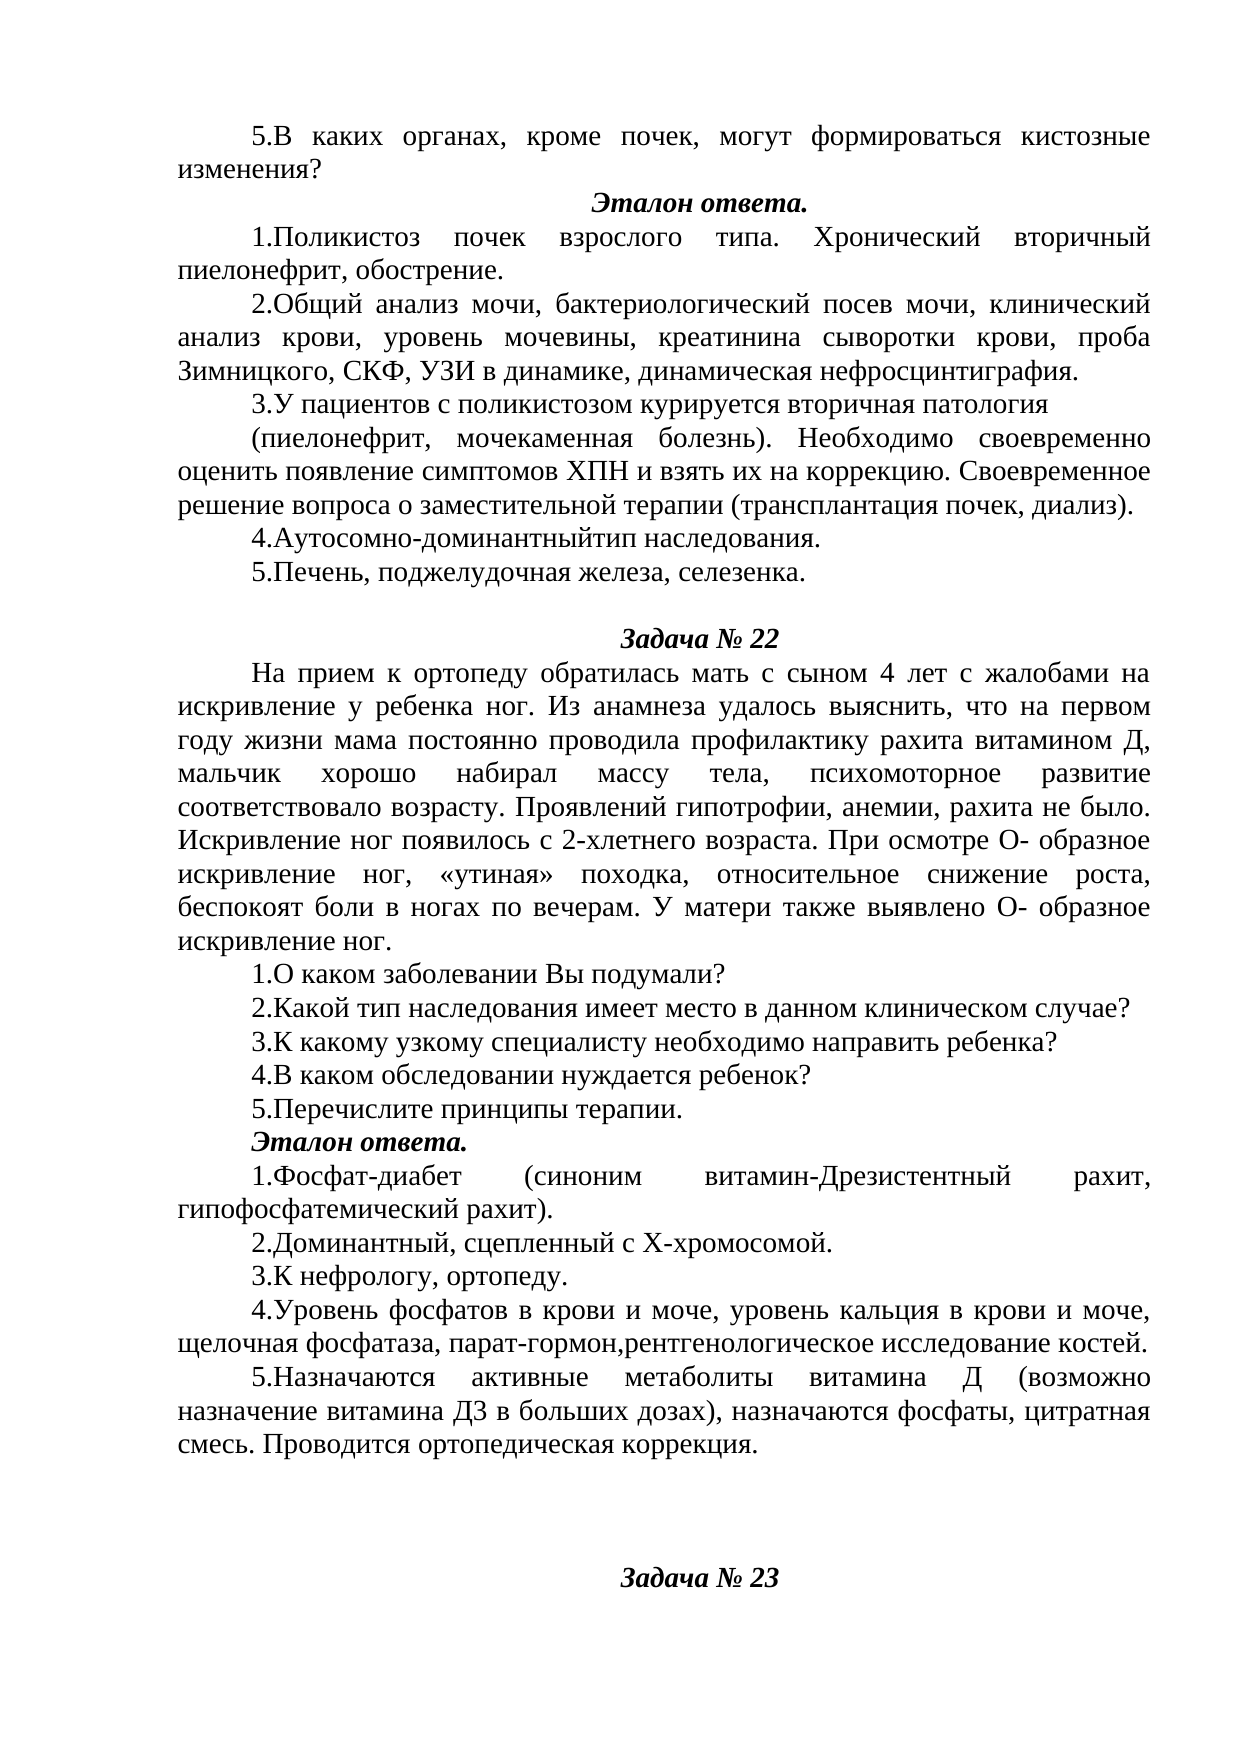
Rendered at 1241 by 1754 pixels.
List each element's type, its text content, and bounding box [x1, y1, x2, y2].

text 3.К какому узкому специалисту необходимо направить ребенка? [177, 1024, 1152, 1057]
text 3.К нефрологу, ортопеду. [177, 1258, 1152, 1292]
text 5.Перечислите принципы терапии. [177, 1091, 1152, 1124]
text 2.Какой тип наследования имеет место в данном клиническом случае? [177, 990, 1152, 1024]
text 1.Фосфат-диабет (синоним витамин-Дрезистентный рахит, гипофосфатемический рахит). [177, 1158, 1152, 1225]
text На прием к ортопеду обратилась мать с сыном 4 лет с жалобами на искривление у ребенка ног. Из анамнеза удалось выяснить, что на первом году жизни мама постоянно проводила профилактику рахита витамином Д, мальчик хорошо набирал массу тела, психомоторное развитие соответствовало возрасту. Проявлений гипотрофии, анемии, рахита не было. Искривление ног появилось с 2-хлетнего возраста. При осмотре О- образное искривление ног, «утиная» походка, относительное снижение роста, беспокоят боли в ногах по вечерам. У матери также выявлено О- образное искривление ног. [177, 655, 1152, 957]
text 1.Поликистоз почек взрослого типа. Хронический вторичный пиелонефрит, обострение. [177, 219, 1152, 286]
text 4.В каком обследовании нуждается ребенок? [177, 1057, 1152, 1091]
text 5.Печень, поджелудочная железа, селезенка. [177, 554, 1152, 588]
text 2.Общий анализ мочи, бактериологический посев мочи, клинический анализ крови, уровень мочевины, креатинина сыворотки крови, проба Зимницкого, СКФ, УЗИ в динамике, динамическая нефросцинтиграфия. [177, 286, 1152, 386]
text Эталон ответа. [177, 1124, 1152, 1158]
text Эталон ответа. [177, 185, 1152, 219]
text 3.У пациентов с поликистозом курируется вторичная патология [177, 386, 1152, 420]
text 4.Уровень фосфатов в крови и моче, уровень кальция в крови и моче, щелочная фосфатаза, парат-гормон,рентгенологическое исследование костей. [177, 1292, 1152, 1359]
text 5.В каких органах, кроме почек, могут формироваться кистозные изменения? [177, 118, 1152, 185]
text 5.Назначаются активные метаболиты витамина Д (возможно назначение витамина Д3 в больших дозах), назначаются фосфаты, цитратная смесь. Проводится ортопедическая коррекция. [177, 1359, 1152, 1460]
text Задача № 23 [177, 1560, 1152, 1594]
text (пиелонефрит, мочекаменная болезнь). Необходимо своевременно оценить появление симптомов ХПН и взять их на коррекцию. Своевременное решение вопроса о заместительной терапии (трансплантация почек, диализ). [177, 420, 1152, 521]
text 2.Доминантный, сцепленный с Х-хромосомой. [177, 1225, 1152, 1258]
text Задача № 22 [177, 621, 1152, 655]
text 1.О каком заболевании Вы подумали? [177, 957, 1152, 990]
text 4.Аутосомно-доминантныйтип наследования. [177, 521, 1152, 554]
